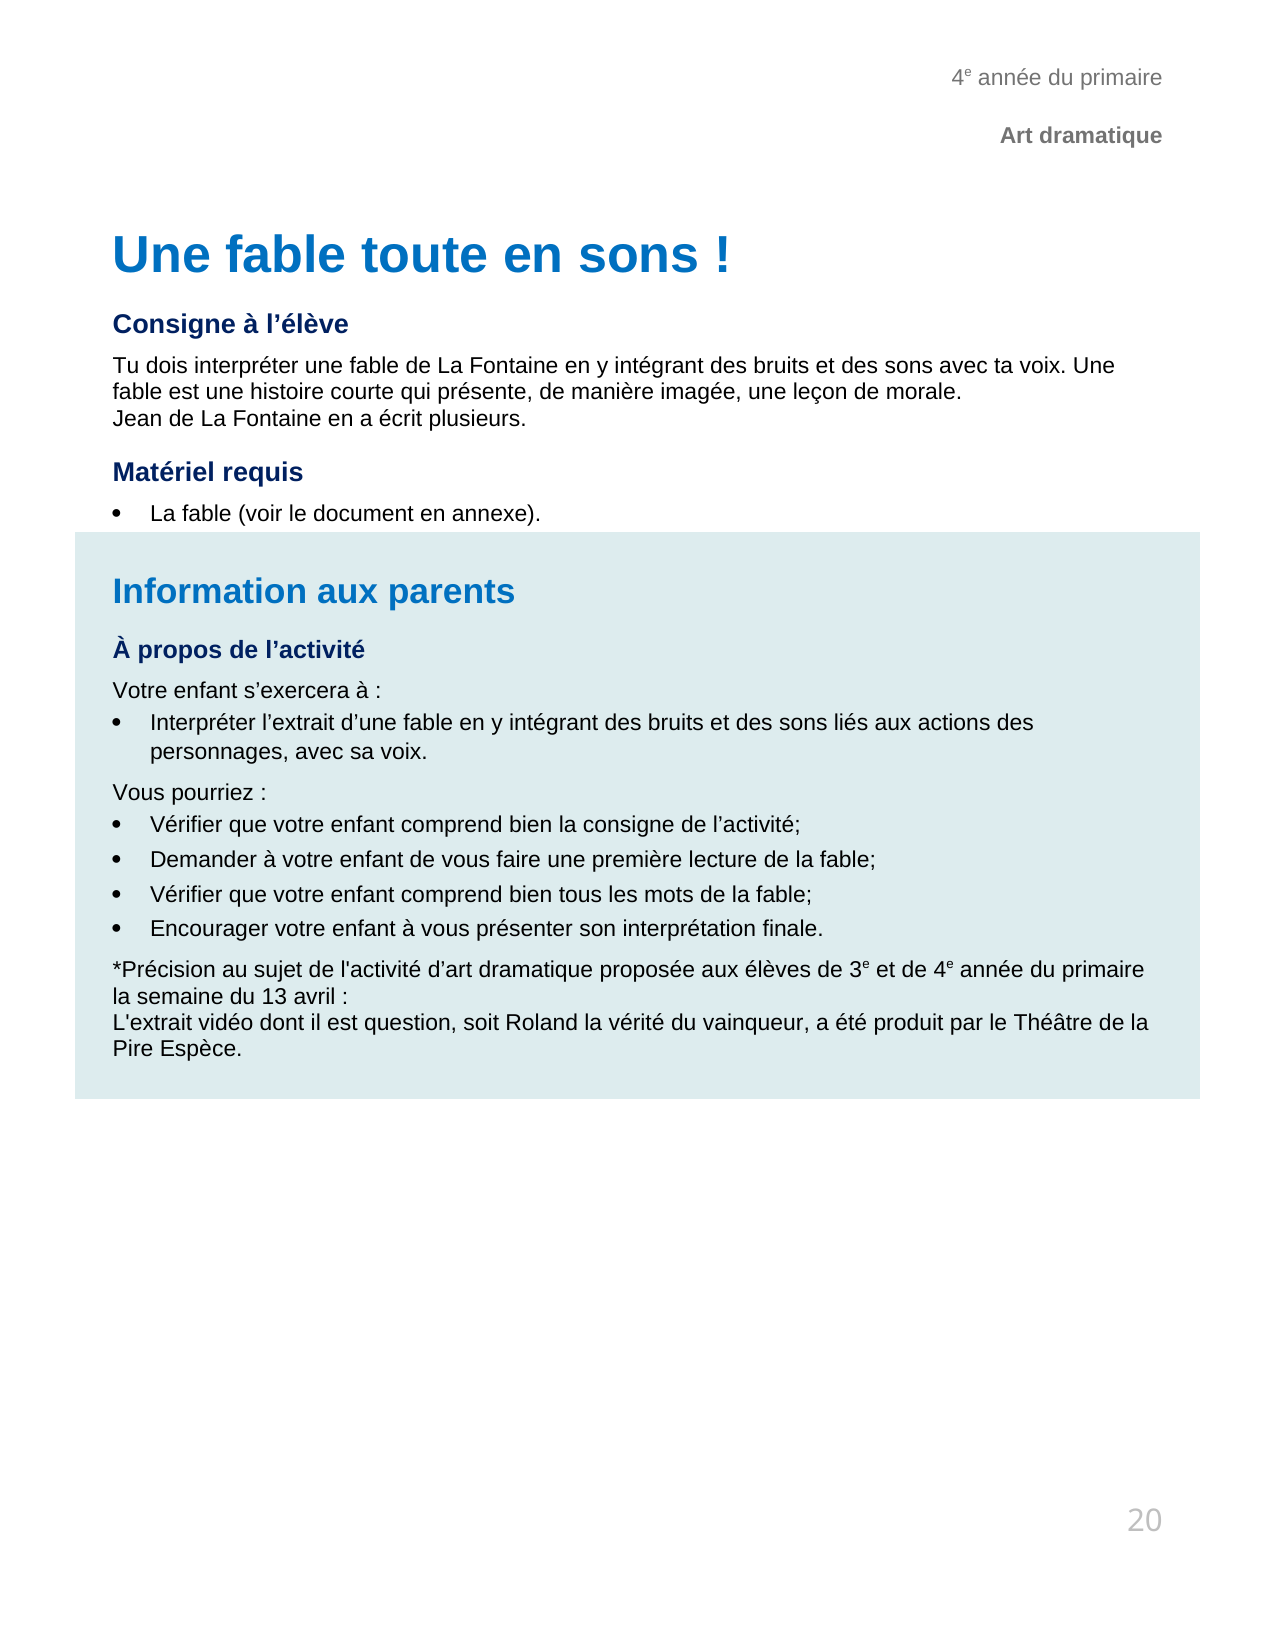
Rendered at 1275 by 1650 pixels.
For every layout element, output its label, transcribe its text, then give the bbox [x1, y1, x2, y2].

text Tu dois interpréter une fable de La Fontaine en y intégrant des bruits et des sons avec ta voix. Une fable est une histoire courte qui présente, de manière imagée, une leçon de morale. Jean de La Fontaine en a écrit plusieurs. [112, 352, 1162, 431]
list La fable (voir le document en annexe). [112, 500, 1162, 526]
text Matériel requis [112, 456, 1083, 487]
text Art dramatique [112, 122, 1162, 148]
text Une fable toute en sons ! [112, 223, 1162, 283]
table_header Information aux parents À propos de l’activité Votre enfant s’exercera à : Interpréter l’extrait d’une fable en y intégrant des bruits et des sons liés aux actions des personnages, avec sa voix. Vous pourriez : Vérifier que votre enfant comprend bien la consigne de l’activité; Demander à votre enfant de vous faire une première lecture de la fable; Vérifier que votre enfant comprend bien tous les mots de la fable; Encourager votre enfant à vous présenter son interprétation finale. *Précision au sujet de l'activité d’art dramatique proposée aux élèves de 3e et de 4e année du primaire la semaine du 13 avril : L'extrait vidéo dont il est question, soit Roland la vérité du vainqueur, a été produit par le Théâtre de la Pire Espèce. [75, 532, 1200, 1099]
text Consigne à l’élève [112, 308, 1162, 339]
